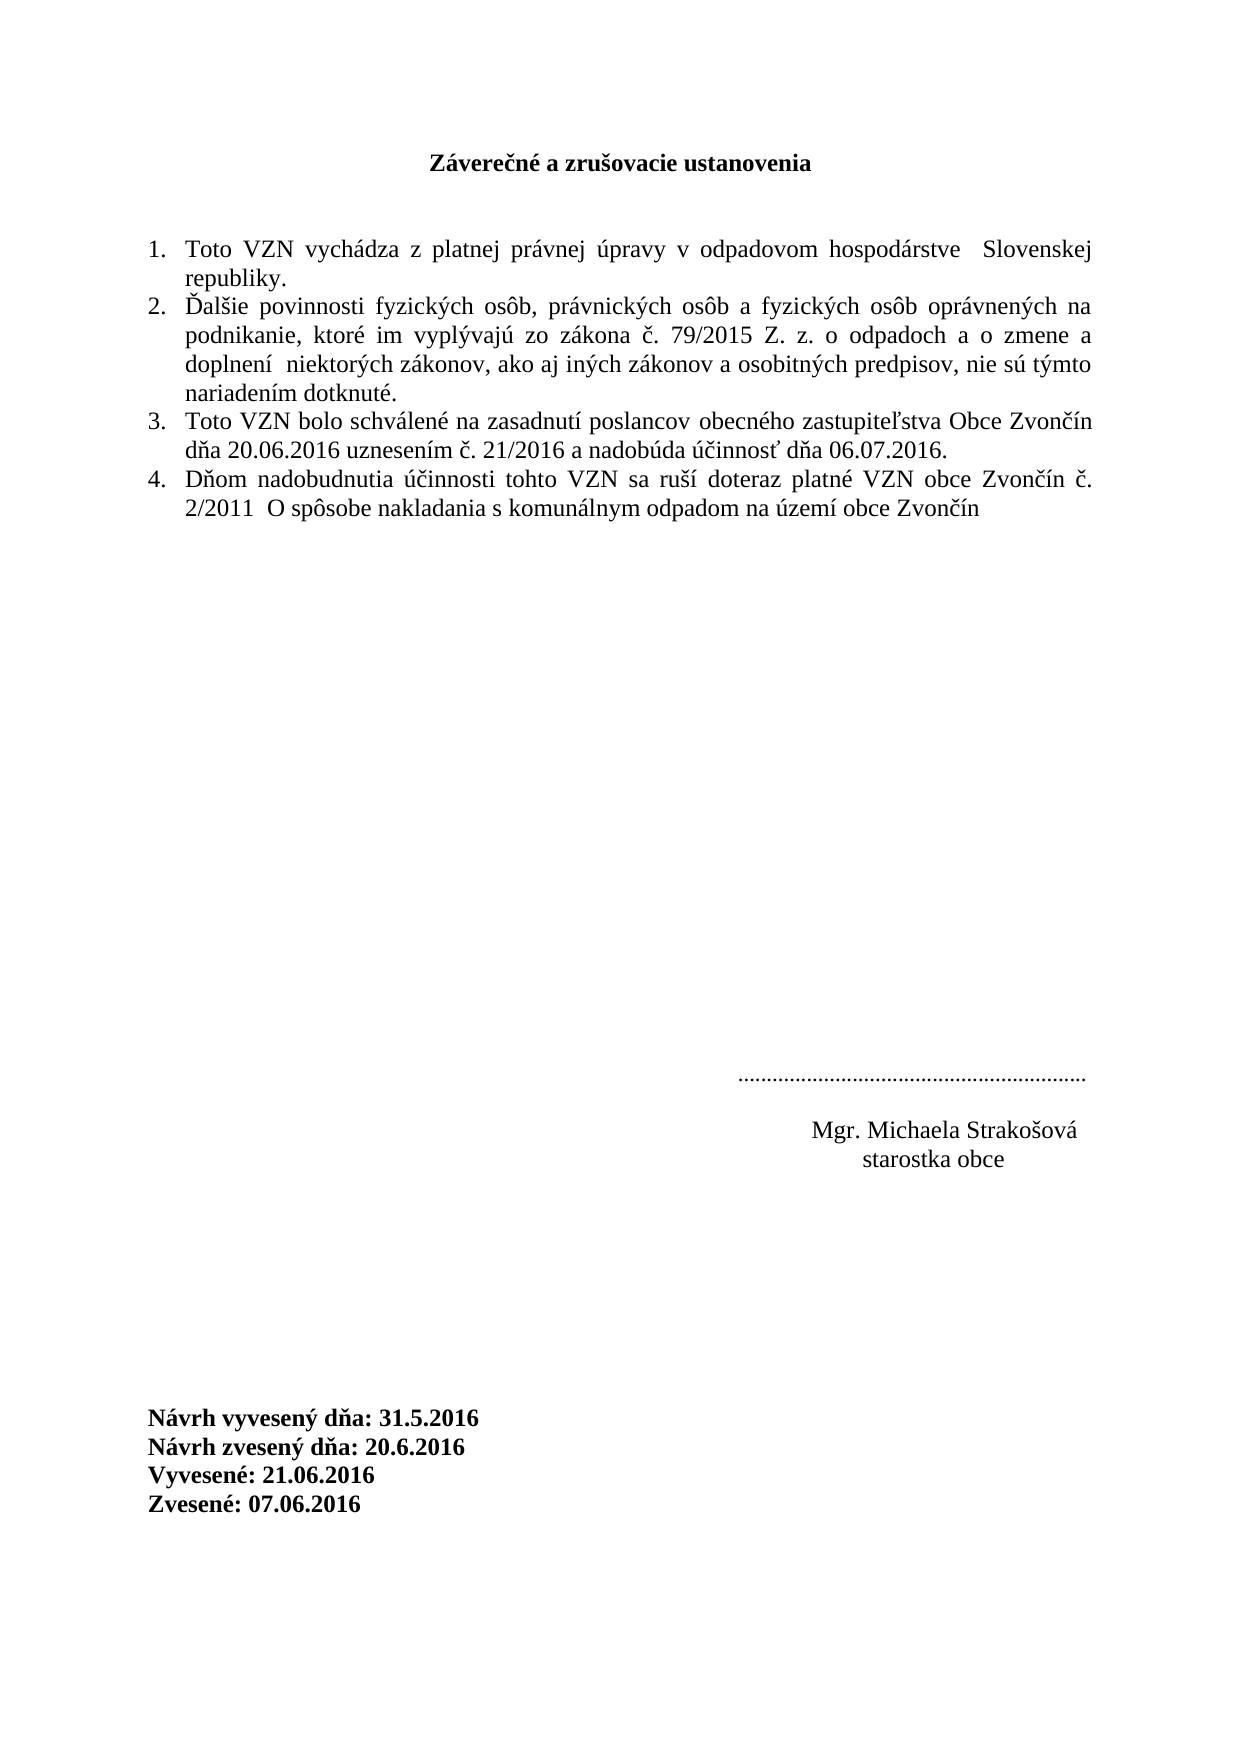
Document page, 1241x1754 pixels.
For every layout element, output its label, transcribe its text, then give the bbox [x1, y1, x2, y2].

list Ďalšie povinnosti fyzických osôb, právnických osôb a fyzických osôb oprávnených na podnikanie, ktoré im vyplývajú zo zákona č. 79/2015 Z. z. o odpadoch a o zmene a doplnení niektorých zákonov, ako aj iných zákonov a osobitných predpisov, nie sú týmto nariadením dotknuté. [148, 291, 1093, 406]
subtitle Záverečné a zrušovacie ustanovenia [148, 148, 1093, 176]
text Návrh vyvesený dňa: 31.5.2016 [148, 1403, 1093, 1432]
text starostka obce [738, 1144, 1093, 1173]
text ............................................................. [148, 1060, 1093, 1087]
list Dňom nadobudnutia účinnosti tohto VZN sa ruší doteraz platné VZN obce Zvončín č. 2/2011 O spôsobe nakladania s komunálnym odpadom na území obce Zvončín [148, 464, 1093, 521]
text Zvesené: 07.06.2016 [148, 1489, 1093, 1518]
text Návrh zvesený dňa: 20.6.2016 [148, 1432, 1093, 1461]
list Toto VZN bolo schválené na zasadnutí poslancov obecného zastupiteľstva Obce Zvončín dňa 20.06.2016 uznesením č. 21/2016 a nadobúda účinnosť dňa 06.07.2016. [148, 406, 1093, 464]
list Toto VZN vychádza z platnej právnej úpravy v odpadovom hospodárstve Slovenskej republiky. [148, 234, 1093, 291]
text Vyvesené: 21.06.2016 [148, 1461, 1093, 1489]
text Mgr. Michaela Strakošová [148, 1116, 1093, 1144]
